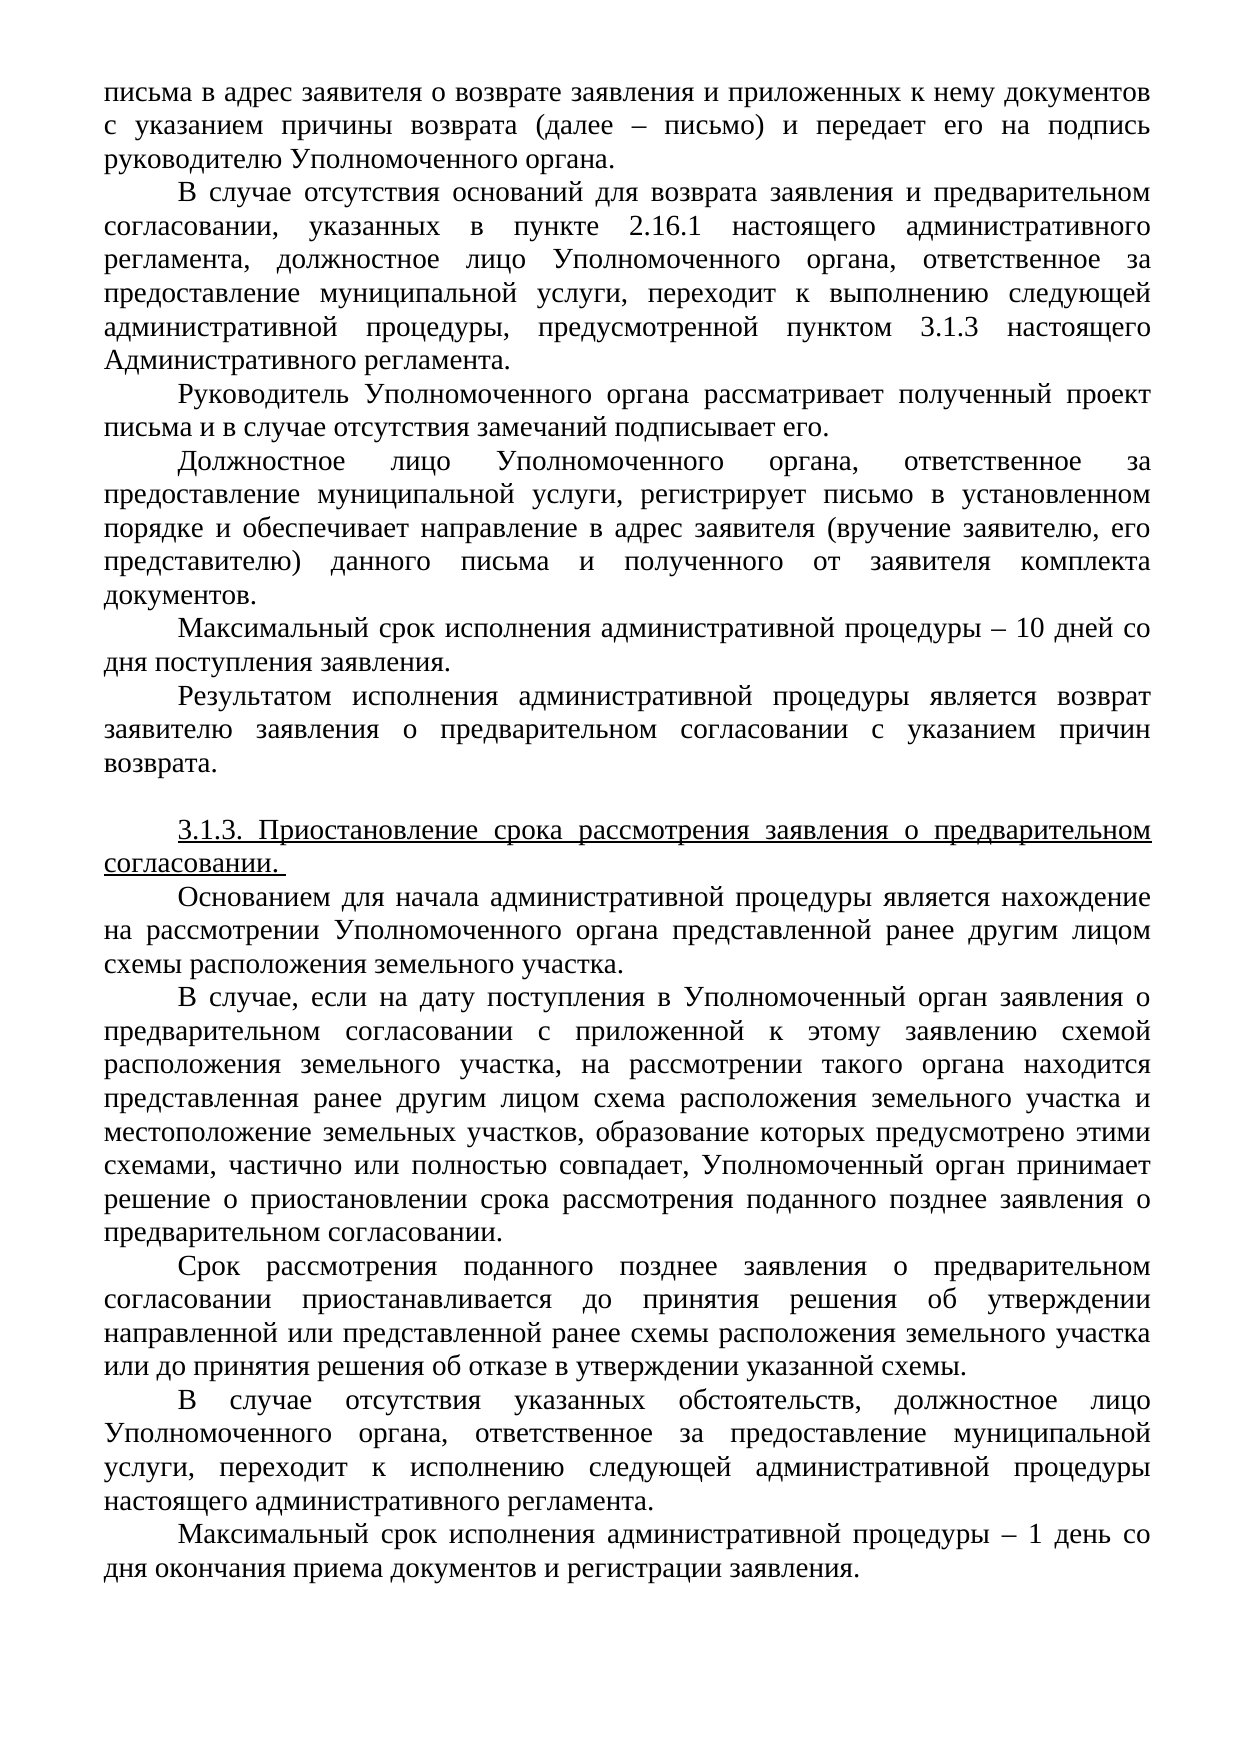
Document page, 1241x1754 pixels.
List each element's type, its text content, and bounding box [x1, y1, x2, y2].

text 3.1.3. Приостановление срока рассмотрения заявления о предварительном согласовании. [103, 812, 1152, 879]
text Основанием для начала административной процедуры является нахождение на рассмотрении Уполномоченного органа представленной ранее другим лицом схемы расположения земельного участка. [103, 879, 1152, 979]
text В случае отсутствия оснований для возврата заявления и предварительном согласовании, указанных в пункте 2.16.1 настоящего административного регламента, должностное лицо Уполномоченного органа, ответственное за предоставление муниципальной услуги, переходит к выполнению следующей административной процедуры, предусмотренной пунктом 3.1.3 настоящего Административного регламента. [103, 174, 1152, 376]
text Срок рассмотрения поданного позднее заявления о предварительном согласовании приостанавливается до принятия решения об утверждении направленной или представленной ранее схемы расположения земельного участка или до принятия решения об отказе в утверждении указанной схемы. [103, 1248, 1152, 1382]
text Максимальный срок исполнения административной процедуры – 10 дней со дня поступления заявления. [103, 611, 1152, 678]
text Руководитель Уполномоченного органа рассматривает полученный проект письма и в случае отсутствия замечаний подписывает его. [103, 376, 1152, 443]
text Должностное лицо Уполномоченного органа, ответственное за предоставление муниципальной услуги, регистрирует письмо в установленном порядке и обеспечивает направление в адрес заявителя (вручение заявителю, его представителю) данного письма и полученного от заявителя комплекта документов. [103, 443, 1152, 611]
text В случае отсутствия указанных обстоятельств, должностное лицо Уполномоченного органа, ответственное за предоставление муниципальной услуги, переходит к исполнению следующей административной процедуры настоящего административного регламента. [103, 1382, 1152, 1516]
text Результатом исполнения административной процедуры является возврат заявителю заявления о предварительном согласовании с указанием причин возврата. [103, 678, 1152, 778]
text Максимальный срок исполнения административной процедуры – 1 день со дня окончания приема документов и регистрации заявления. [103, 1516, 1152, 1583]
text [103, 74, 1152, 174]
text В случае, если на дату поступления в Уполномоченный орган заявления о предварительном согласовании с приложенной к этому заявлению схемой расположения земельного участка, на рассмотрении такого органа находится представленная ранее другим лицом схема расположения земельного участка и местоположение земельных участков, образование которых предусмотрено этими схемами, частично или полностью совпадает, Уполномоченный орган принимает решение о приостановлении срока рассмотрения поданного позднее заявления о предварительном согласовании. [103, 979, 1152, 1248]
